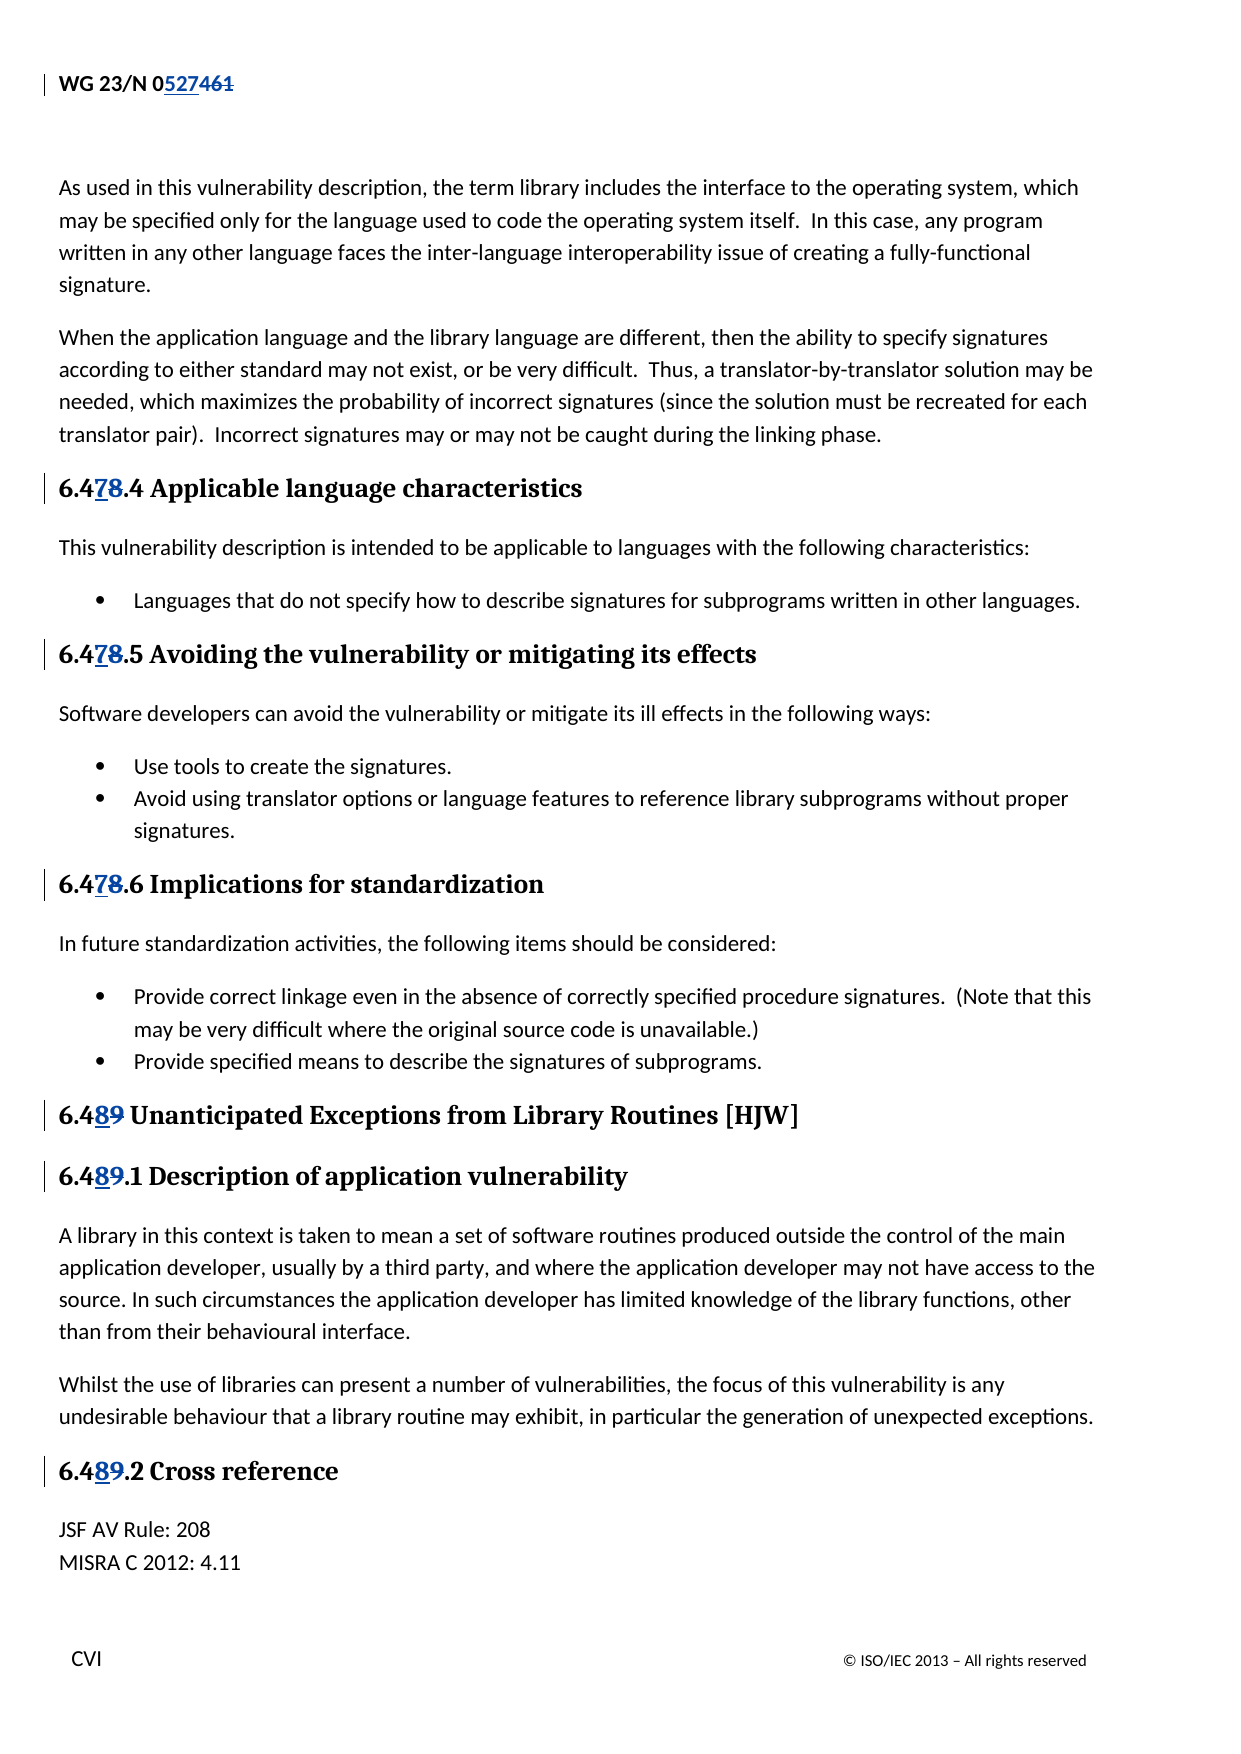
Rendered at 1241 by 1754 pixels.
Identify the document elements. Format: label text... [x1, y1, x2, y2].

text MISRA C 2012: 4.11 [58, 1548, 1099, 1576]
list Avoid using translator options or language features to reference library subprograms without proper signatures. [96, 784, 1099, 844]
list Languages that do not specify how to describe signatures for subprograms written in other languages. [96, 586, 1099, 614]
subtitle 6.4.6 Implications for standardization [58, 869, 1099, 901]
text Whilst the use of libraries can present a number of vulnerabilities, the focus of this vulnerability is any undesirable behaviour that a library routine may exhibit, in particular the generation of unexpected exceptions. [58, 1370, 1099, 1431]
text In future standardization activities, the following items should be considered: [58, 929, 1099, 957]
subtitle 6.4.5 Avoiding the vulnerability or mitigating its effects [58, 639, 1099, 670]
text JSF AV Rule: 208 [58, 1516, 1099, 1544]
list Use tools to create the signatures. [96, 752, 1099, 780]
subtitle 6.4.4 Applicable language characteristics [58, 473, 1099, 504]
subtitle 6.4.1 Description of application vulnerability [58, 1161, 1099, 1192]
text When the application language and the library language are different, then the ability to specify signatures according to either standard may not exist, or be very difficult. Thus, a translator-by-translator solution may be needed, which maximizes the probability of incorrect signatures (since the solution must be recreated for each translator pair). Incorrect signatures may or may not be caught during the linking phase. [58, 323, 1099, 448]
subtitle 6.4.2 Cross reference [58, 1456, 1099, 1487]
text A library in this context is taken to mean a set of software routines produced outside the control of the main application developer, usually by a third party, and where the application developer may not have access to the source. In such circumstances the application developer has limited knowledge of the library functions, other than from their behavioural interface. [58, 1221, 1099, 1345]
text As used in this vulnerability description, the term library includes the interface to the operating system, which may be specified only for the language used to code the operating system itself. In this case, any program written in any other language faces the inter-language interoperability issue of creating a fully-functional signature. [58, 173, 1099, 298]
list Provide correct linkage even in the absence of correctly specified procedure signatures. (Note that this may be very difficult where the original source code is unavailable.) [96, 982, 1099, 1043]
subtitle 6.4 Unanticipated Exceptions from Library Routines [HJW] [58, 1100, 1099, 1131]
text Software developers can avoid the vulnerability or mitigate its ill effects in the following ways: [58, 699, 1099, 727]
list Provide specified means to describe the signatures of subprograms. [96, 1047, 1099, 1075]
text This vulnerability description is intended to be applicable to languages with the following characteristics: [58, 533, 1099, 561]
